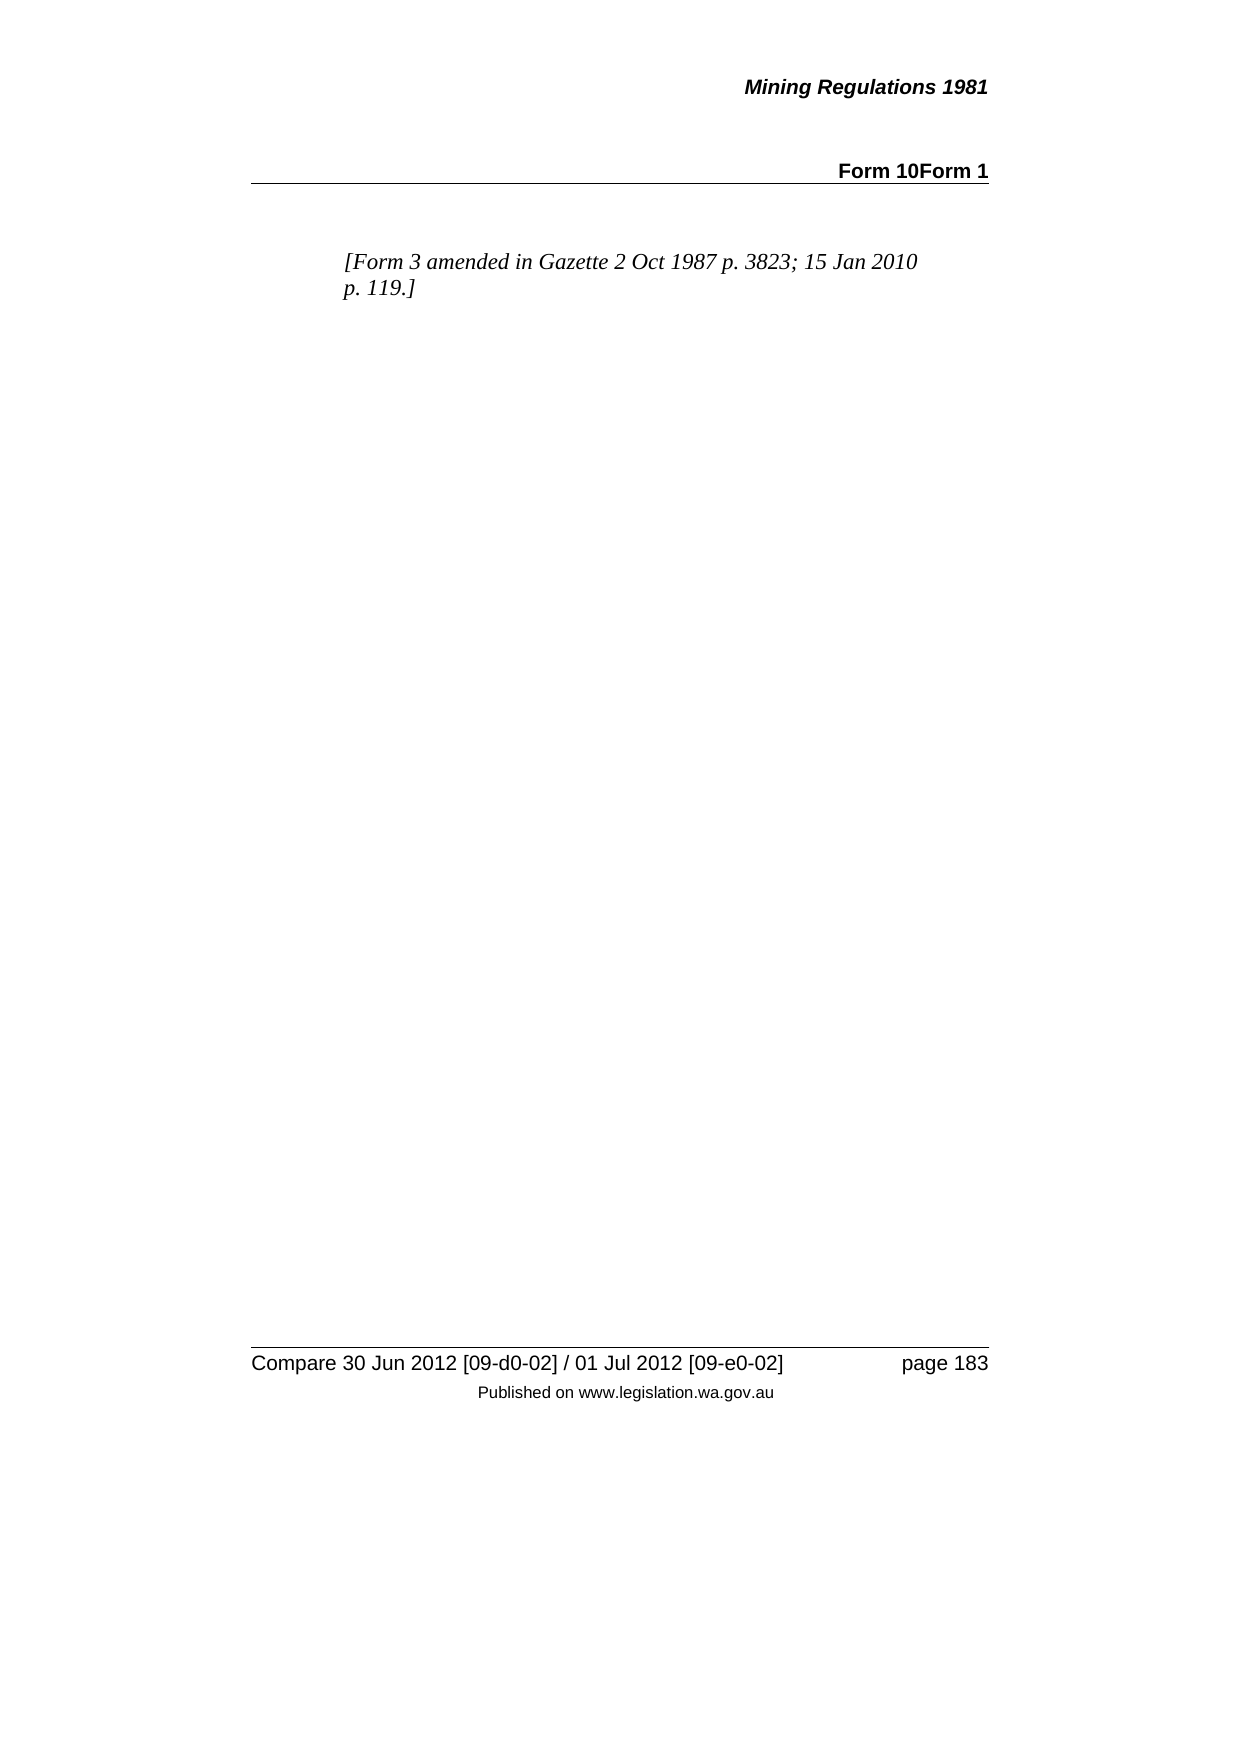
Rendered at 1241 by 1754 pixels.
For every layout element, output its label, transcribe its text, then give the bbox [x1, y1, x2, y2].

text [Form 3 amended in Gazette 2 Oct 1987 p. 3823; 15 Jan 2010 p. 119.] [251, 248, 989, 301]
